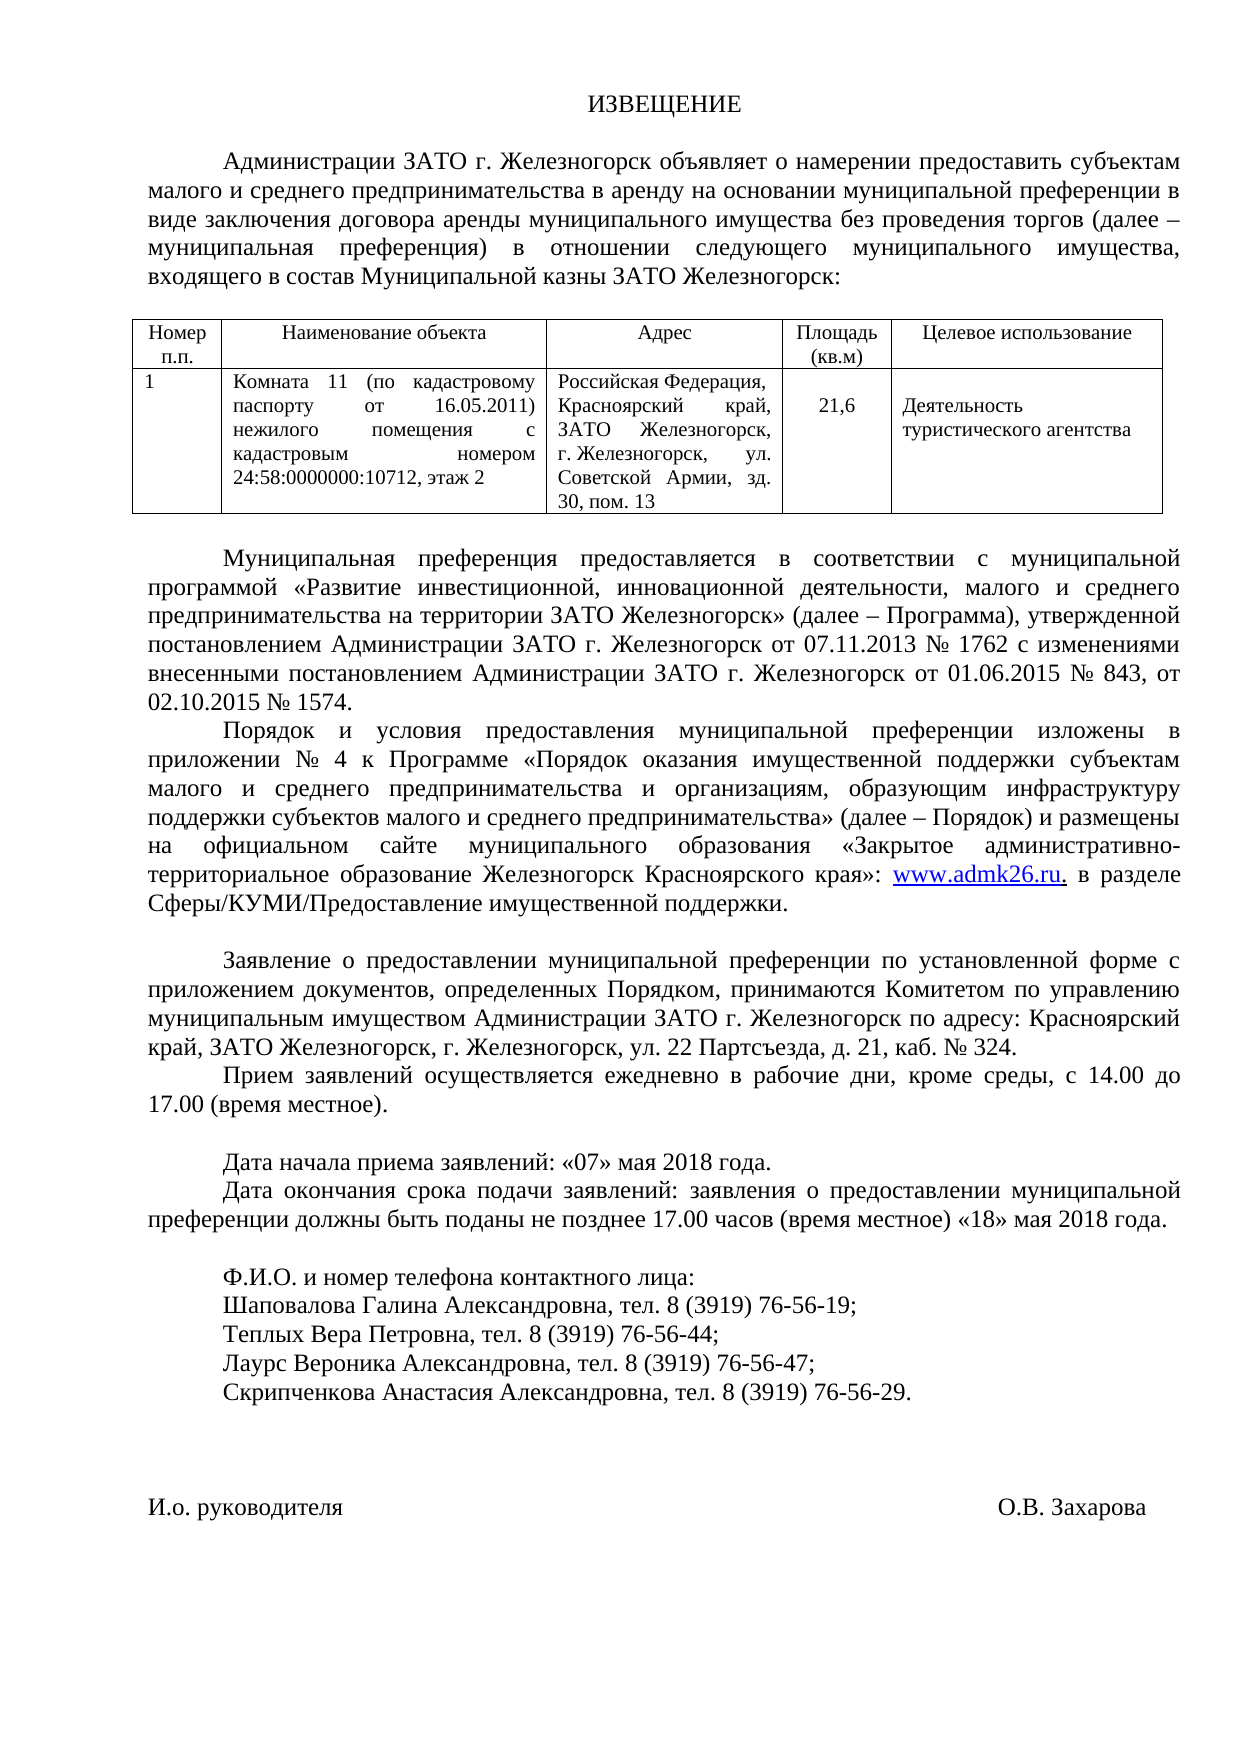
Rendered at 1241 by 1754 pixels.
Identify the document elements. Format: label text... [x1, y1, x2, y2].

text Скрипченкова Анастасия Александровна, тел. 8 (3919) 76-56-29. [148, 1377, 1181, 1406]
text Теплых Вера Петровна, тел. 8 (3919) 76-56-44; [148, 1319, 1181, 1348]
table_header Площадь (кв.м) [783, 320, 891, 368]
table_cell 1 [133, 369, 221, 513]
text Лаурс Вероника Александровна, тел. 8 (3919) 76-56-47; [148, 1348, 1181, 1377]
table_cell 21,6 [783, 369, 891, 513]
text Дата начала приема заявлений: «07» мая 2018 года. [148, 1147, 1181, 1176]
table_header Наименование объекта [222, 320, 546, 368]
table_cell Комната 11 (по кадастровому паспорту от 16.05.2011) нежилого помещения с кадастровым номером 24:58:0000000:10712, этаж 2 [222, 369, 546, 513]
text Ф.И.О. и номер телефона контактного лица: [148, 1262, 1181, 1291]
table_header Номер п.п. [133, 320, 221, 368]
text Заявление о предоставлении муниципальной преференции по установленной форме с приложением документов, определенных Порядком, принимаются Комитетом по управлению муниципальным имуществом Администрации ЗАТО г. Железногорск по адресу: Красноярский край, ЗАТО Железногорск, г. Железногорск, ул. 22 Партсъезда, д. 21, каб. № 324. [148, 946, 1181, 1061]
table_header Адрес [547, 320, 782, 368]
table_cell Деятельность туристического агентства [892, 369, 1162, 513]
text Порядок и условия предоставления муниципальной преференции изложены в приложении № 4 к Программе «Порядок оказания имущественной поддержки субъектам малого и среднего предпринимательства и организациям, образующим инфраструктуру поддержки субъектов малого и среднего предпринимательства» (далее – Порядок) и размещены на официальном сайте муниципального образования «Закрытое административно-территориальное образование Железногорск Красноярского края»: www.admk26.ru. в разделе Сферы/КУМИ/Предоставление имущественной поддержки. [148, 716, 1181, 917]
text И.о. руководителя О.В. Захарова [148, 1492, 1181, 1521]
text Муниципальная преференция предоставляется в соответствии с муниципальной программой «Развитие инвестиционной, инновационной деятельности, малого и среднего предпринимательства на территории ЗАТО Железногорск» (далее – Программа), утвержденной постановлением Администрации ЗАТО г. Железногорск от 07.11.2013 № 1762 с изменениями внесенными постановлением Администрации ЗАТО г. Железногорск от 01.06.2015 № 843, от 02.10.2015 № 1574. [148, 543, 1181, 716]
text Администрации ЗАТО г. Железногорск объявляет о намерении предоставить субъектам малого и среднего предпринимательства в аренду на основании муниципальной преференции в виде заключения договора аренды муниципального имущества без проведения торгов (далее – муниципальная преференция) в отношении следующего муниципального имущества, входящего в состав Муниципальной казны ЗАТО Железногорск: [148, 146, 1181, 290]
table_cell Российская Федерация, Красноярский край, ЗАТО Железногорск, г. Железногорск, ул. Советской Армии, зд. 30, пом. 13 [547, 369, 782, 513]
text ИЗВЕЩЕНИЕ [148, 89, 1181, 117]
text Шаповалова Галина Александровна, тел. 8 (3919) 76-56-19; [148, 1291, 1181, 1319]
text Дата окончания срока подачи заявлений: заявления о предоставлении муниципальной преференции должны быть поданы не позднее 17.00 часов (время местное) «18» мая 2018 года. [148, 1176, 1181, 1233]
table_header Целевое использование [892, 320, 1162, 368]
text Прием заявлений осуществляется ежедневно в рабочие дни, кроме среды, с 14.00 до 17.00 (время местное). [148, 1061, 1181, 1118]
